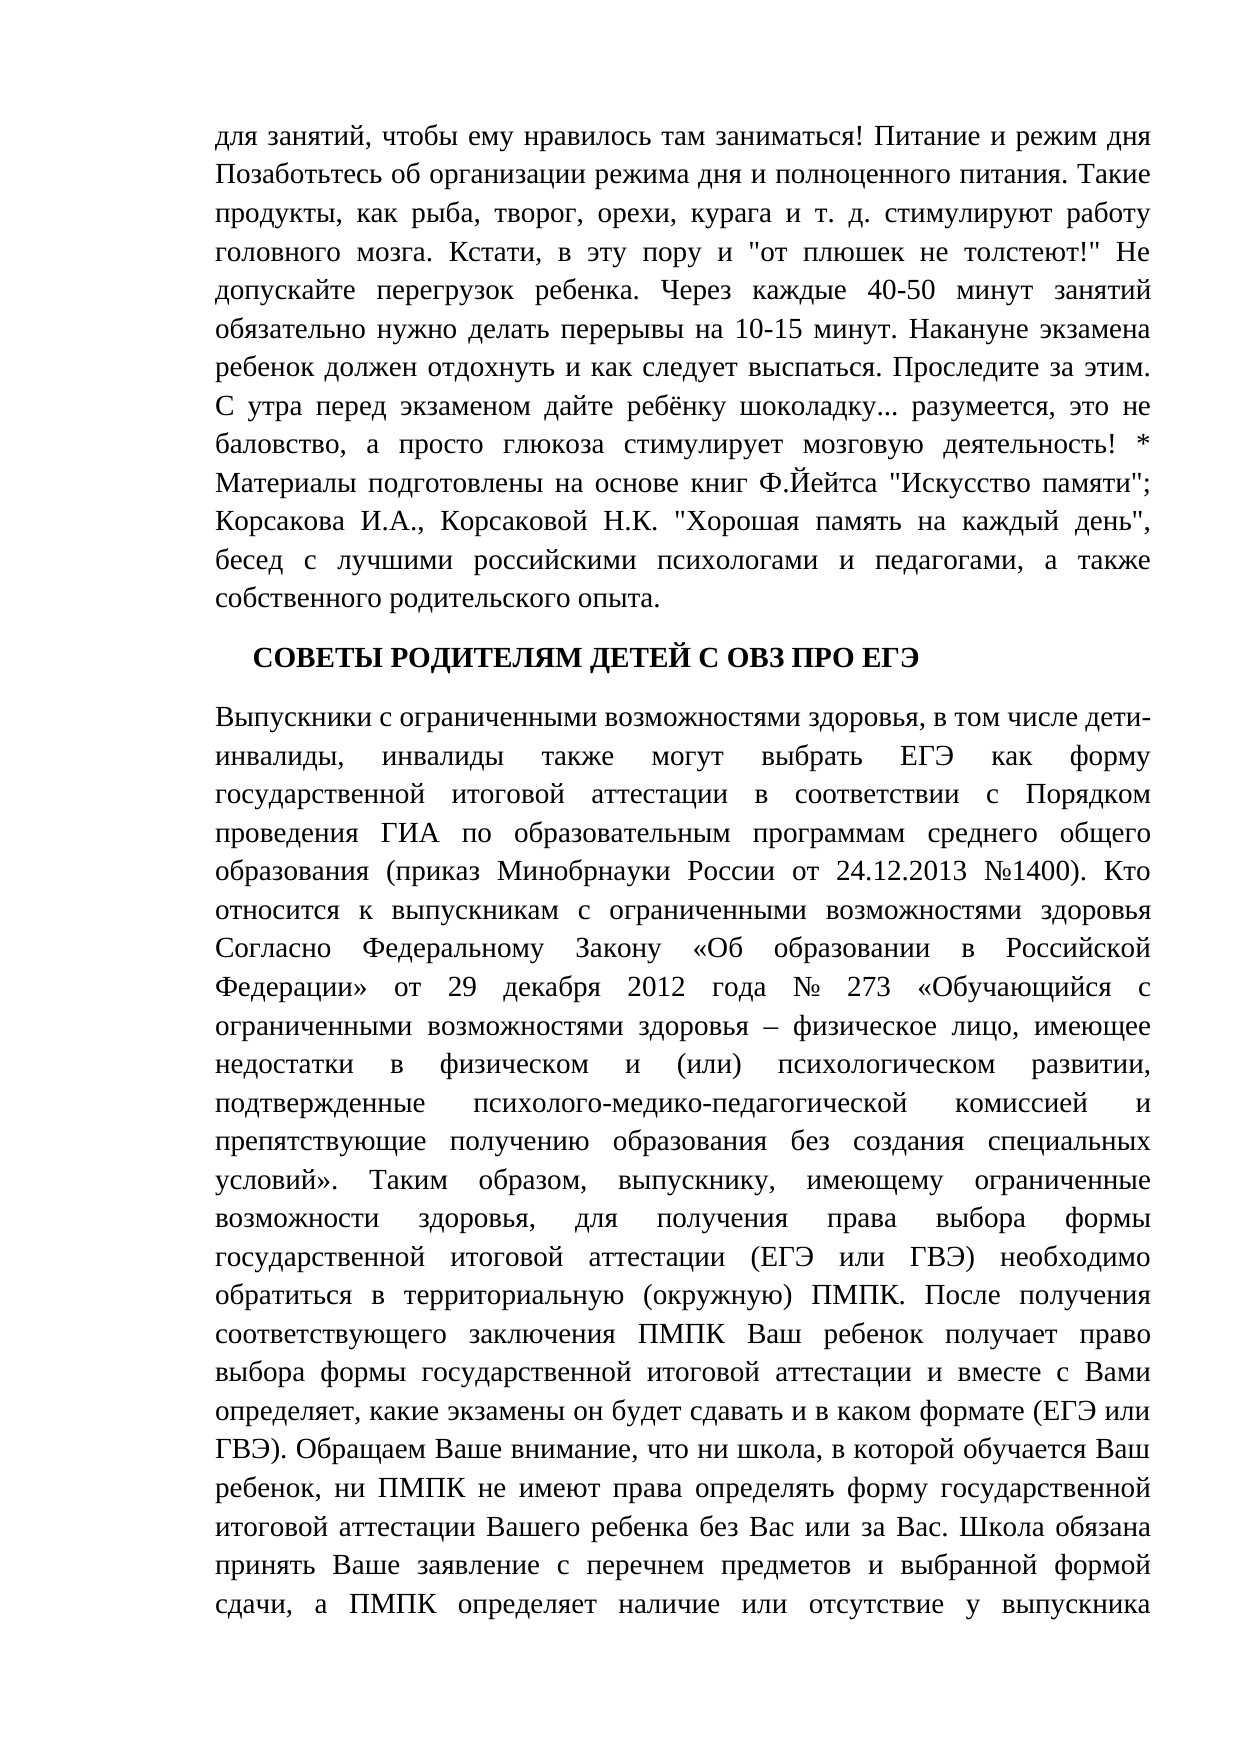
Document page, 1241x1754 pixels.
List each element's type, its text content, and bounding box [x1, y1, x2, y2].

text СОВЕТЫ РОДИТЕЛЯМ ДЕТЕЙ С ОВЗ ПРО ЕГЭ [252, 640, 1152, 673]
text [215, 699, 1152, 1619]
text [215, 118, 1152, 614]
